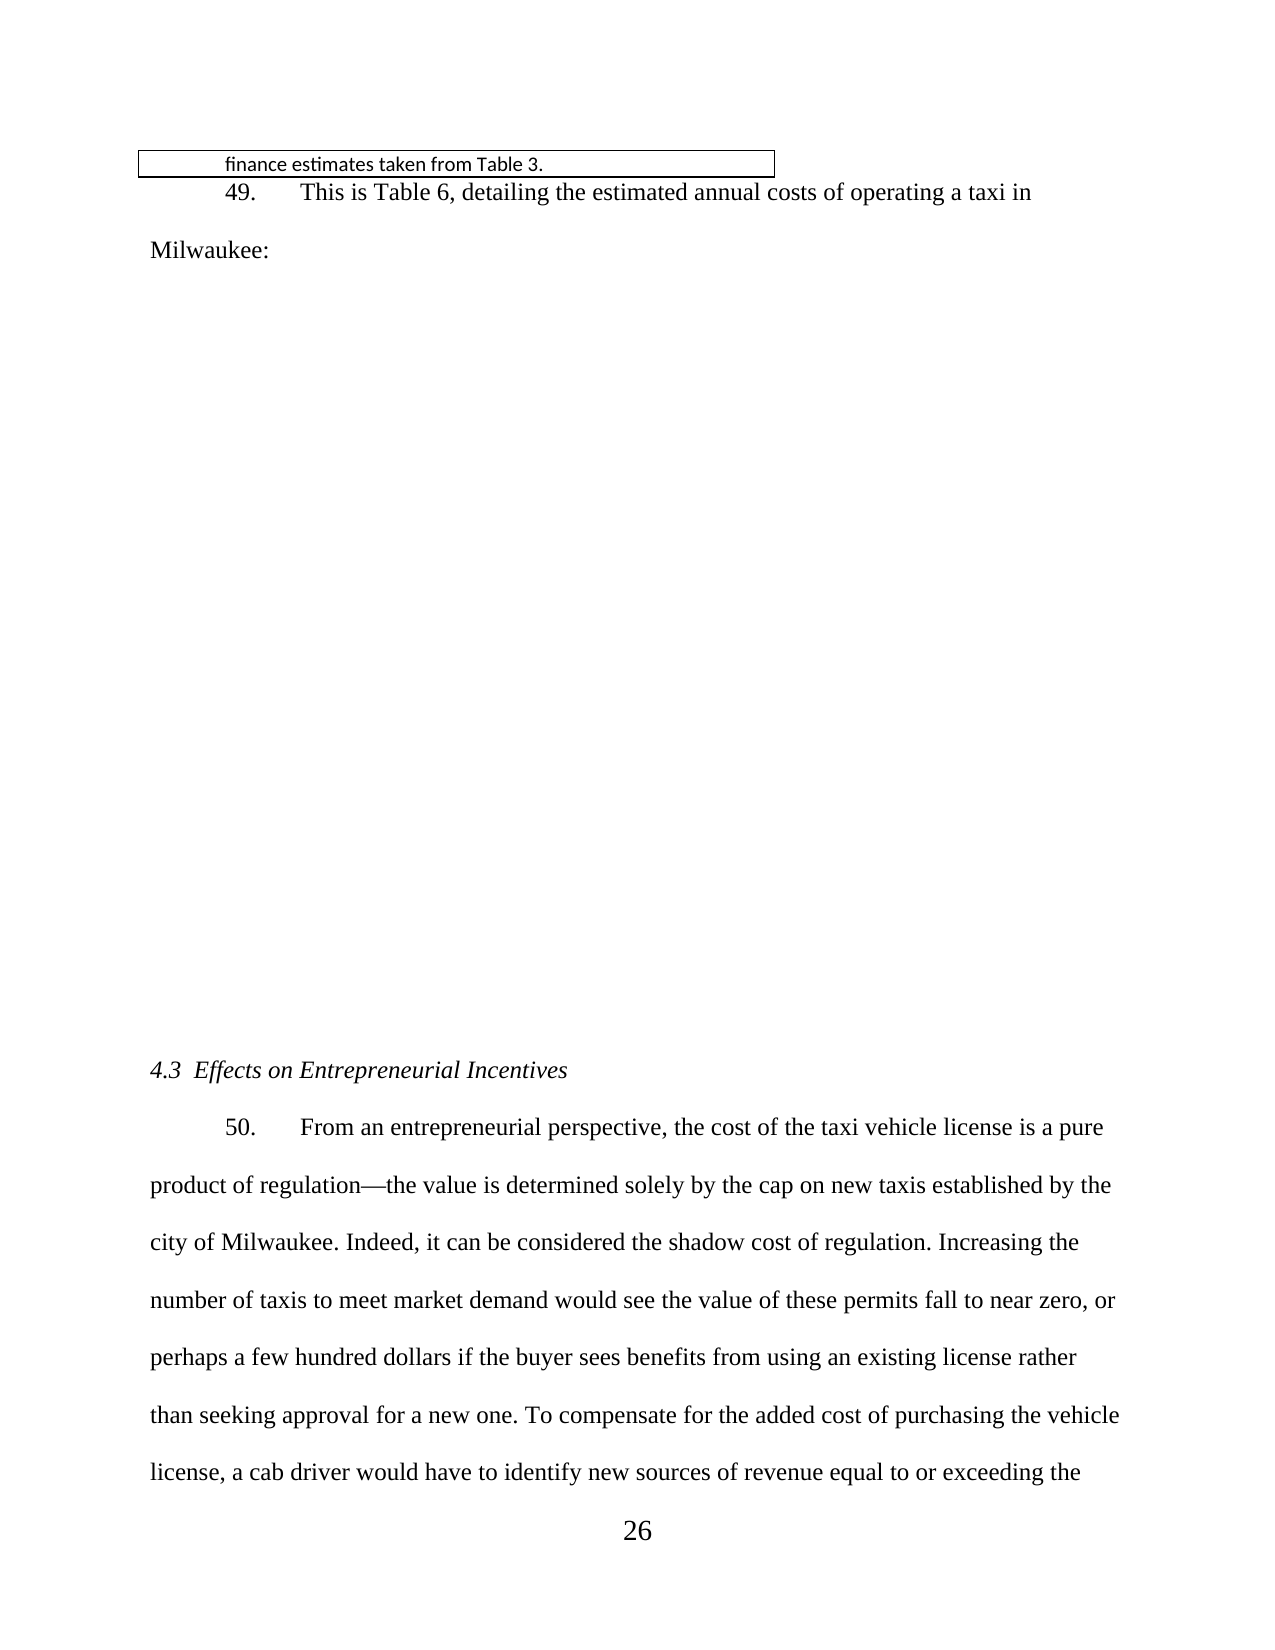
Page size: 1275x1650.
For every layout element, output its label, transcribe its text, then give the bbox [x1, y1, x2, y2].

text 49. This is Table 6, detailing the estimated annual costs of operating a taxi in Milwaukee: [150, 177, 1125, 264]
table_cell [139, 151, 774, 176]
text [150, 1112, 1125, 1486]
text 4.3 Effects on Entrepreneurial Incentives [150, 1055, 1125, 1084]
